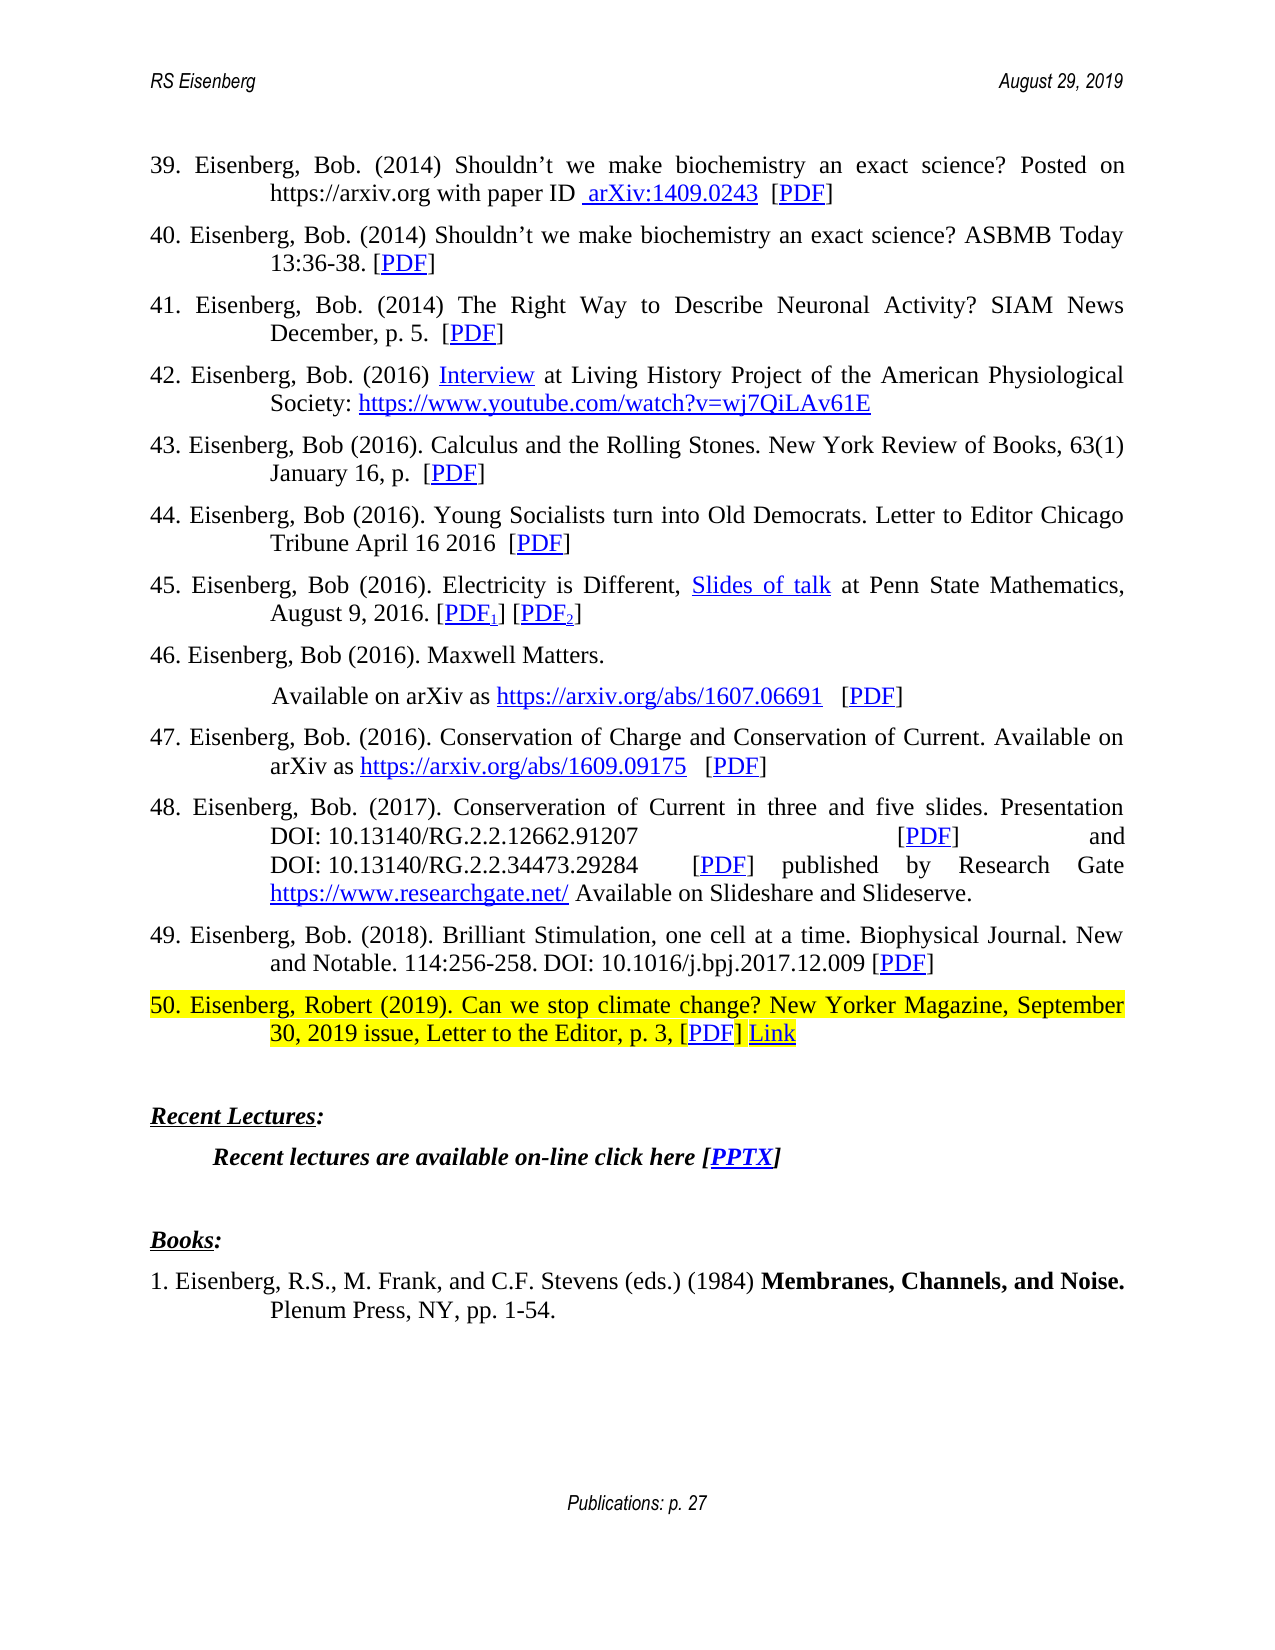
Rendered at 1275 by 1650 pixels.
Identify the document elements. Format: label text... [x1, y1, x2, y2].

text 41. Eisenberg, Bob. (2014) The Right Way to Describe Neuronal Activity? SIAM News December, p. 5. [PDF] [150, 290, 1125, 347]
text 47. Eisenberg, Bob. (2016). Conservation of Charge and Conservation of Current. Available on arXiv as https://arxiv.org/abs/1609.09175 [PDF] [150, 722, 1125, 780]
text 42. Eisenberg, Bob. (2016) Interview at Living History Project of the American Physiological Society: https://www.youtube.com/watch?v=wj7QiLAv61E [150, 360, 1125, 417]
text 49. Eisenberg, Bob. (2018). Brilliant Stimulation, one cell at a time. Biophysical Journal. New and Notable. 114:256-258. DOI: 10.1016/j.bpj.2017.12.009 [PDF] [150, 920, 1125, 977]
text 50. Eisenberg, Robert (2019). Can we stop climate change? New Yorker Magazine, September 30, 2019 issue, Letter to the Editor, p. 3, [PDF] Link [150, 1018, 1125, 1047]
text 39. Eisenberg, Bob. (2014) Shouldn’t we make biochemistry an exact science? Posted on https://arxiv.org with paper ID arXiv:1409.0243 [PDF] [150, 150, 1125, 207]
text Recent Lectures: [150, 1101, 1125, 1130]
text 43. Eisenberg, Bob (2016). Calculus and the Rolling Stones. New York Review of Books, 63(1) January 16, p. [PDF] [150, 430, 1125, 487]
text 46. Eisenberg, Bob (2016). Maxwell Matters. [150, 640, 1125, 668]
text Books: [150, 1225, 1125, 1253]
text 48. Eisenberg, Bob. (2017). Conserveration of Current in three and five slides. Presentation DOI: 10.13140/RG.2.2.12662.91207 [PDF] and DOI: 10.13140/RG.2.2.34473.29284 [PDF] published by Research Gate https://www.researchgate.net/ Available on Slideshare and Slideserve. [150, 792, 1125, 907]
text 45. Eisenberg, Bob (2016). Electricity is Different, Slides of talk at Penn State Mathematics, August 9, 2016. [PDF1] [PDF2] [150, 570, 1125, 627]
text 44. Eisenberg, Bob (2016). Young Socialists turn into Old Democrats. Letter to Editor Chicago Tribune April 16 2016 [PDF] [150, 500, 1125, 557]
text 40. Eisenberg, Bob. (2014) Shouldn’t we make biochemistry an exact science? ASBMB Today 13:36-38. [PDF] [150, 220, 1125, 277]
text Recent lectures are available on-line click here [PPTX] [150, 1142, 1125, 1171]
text 1. Eisenberg, R.S., M. Frank, and C.F. Stevens (eds.) (1984) Membranes, Channels, and Noise. Plenum Press, NY, pp. 1-54. [150, 1266, 1125, 1323]
text Available on arXiv as https://arxiv.org/abs/1607.06691 [PDF] [271, 681, 1125, 710]
